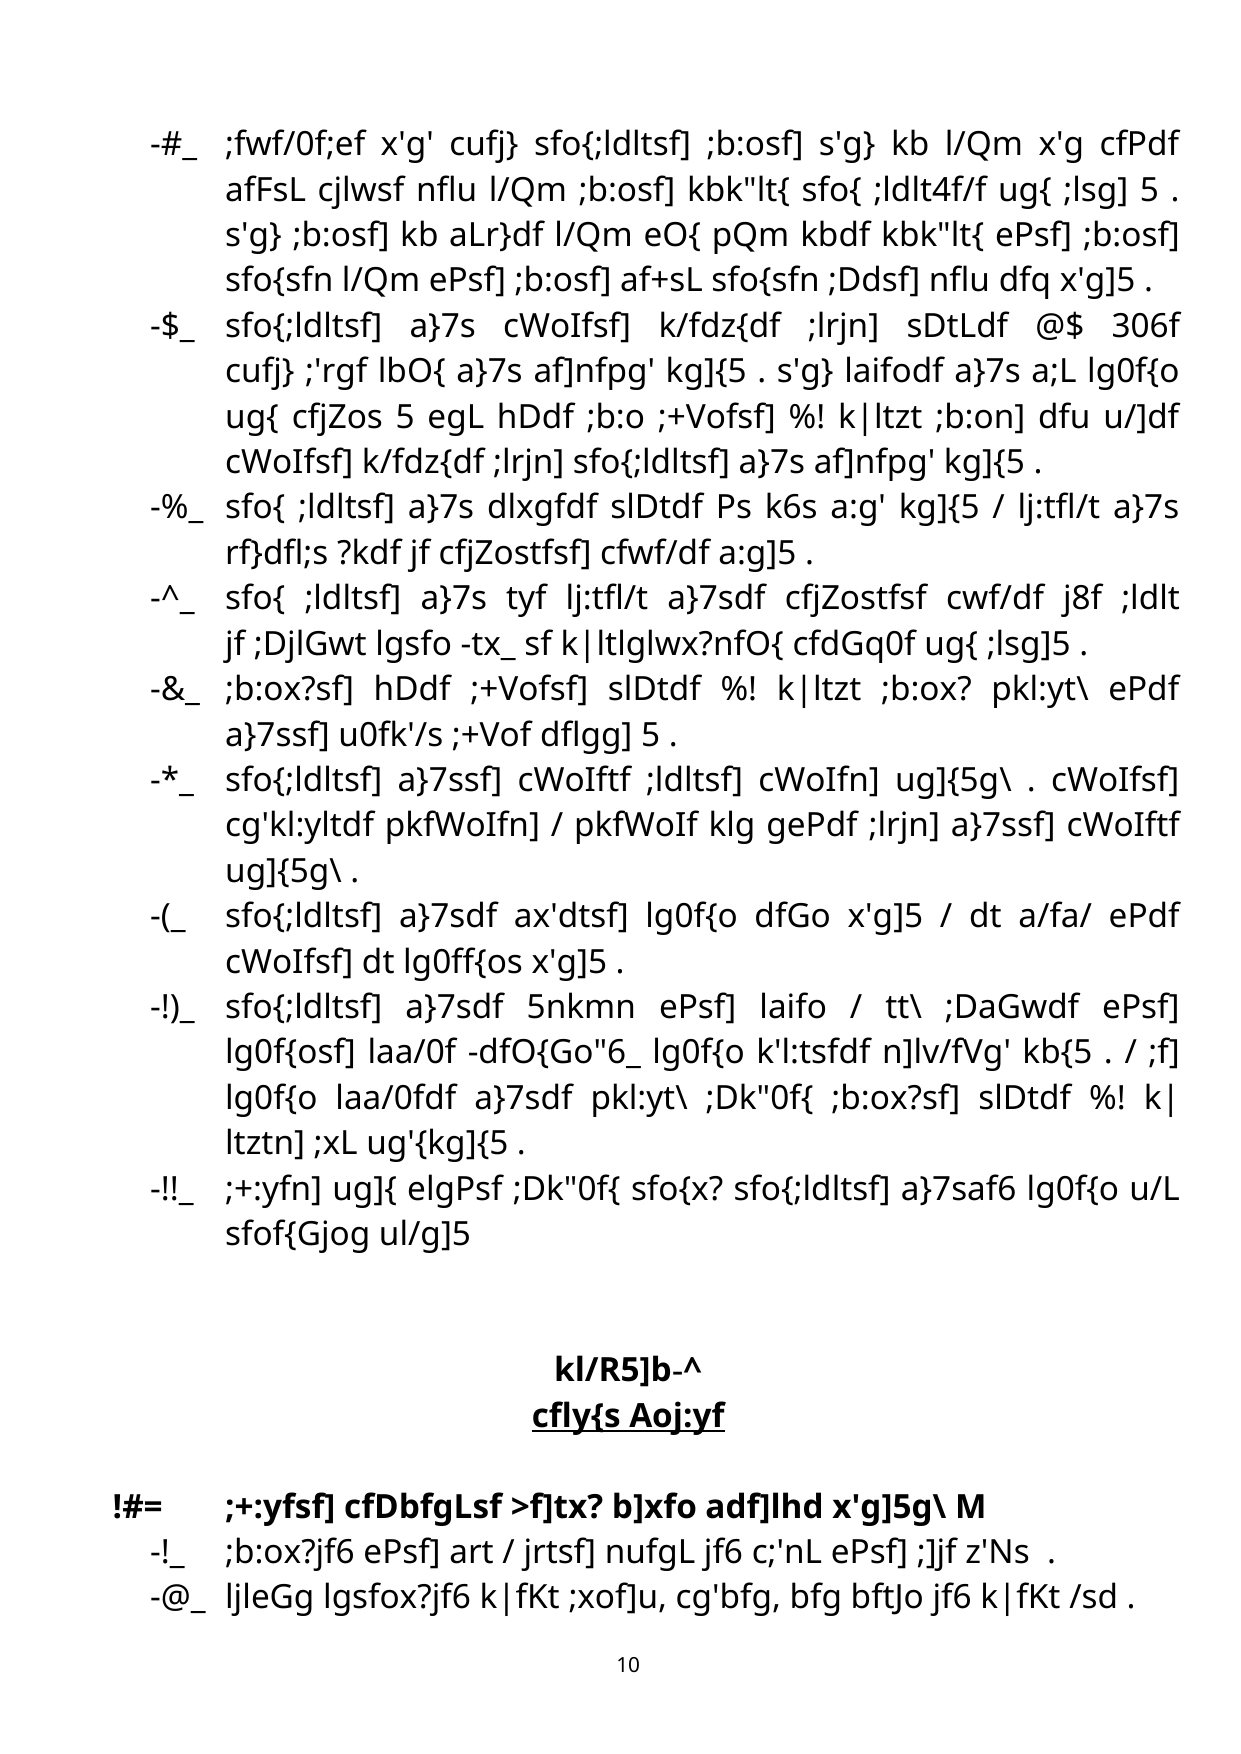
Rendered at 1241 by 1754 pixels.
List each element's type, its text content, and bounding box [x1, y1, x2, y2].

text -^_ sfo{ ;ldltsf] a}7s tyf lj:tfl/t a}7sdf cfjZostfsf cwf/df j8f ;ldlt jf ;DjlGwt lgsfo -tx_ sf k|ltlglwx?nfO{ cfdGq0f ug{ ;lsg]5 . [150, 574, 1181, 665]
text -!)_ sfo{;ldltsf] a}7sdf 5nkmn ePsf] laifo / tt\ ;DaGwdf ePsf] lg0f{osf] laa/0f -dfO{Go"6_ lg0f{o k'l:tsfdf n]lv/fVg' kb{5 . / ;f] lg0f{o laa/0fdf a}7sdf pkl:yt\ ;Dk"0f{ ;b:ox?sf] slDtdf %! k|ltztn] ;xL ug'{kg]{5 . [150, 983, 1181, 1164]
text -$_ sfo{;ldltsf] a}7s cWoIfsf] k/fdz{df ;lrjn] sDtLdf @$ 306f cufj} ;'rgf lbO{ a}7s af]nfpg' kg]{5 . s'g} laifodf a}7s a;L lg0f{o ug{ cfjZos 5 egL hDdf ;b:o ;+Vofsf] %! k|ltzt ;b:on] dfu u/]df cWoIfsf] k/fdz{df ;lrjn] sfo{;ldltsf] a}7s af]nfpg' kg]{5 . [150, 302, 1181, 483]
text -#_ ;fwf/0f;ef x'g' cufj} sfo{;ldltsf] ;b:osf] s'g} kb l/Qm x'g cfPdf afFsL cjlwsf nflu l/Qm ;b:osf] kbk"lt{ sfo{ ;ldlt4f/f ug{ ;lsg] 5 . s'g} ;b:osf] kb aLr}df l/Qm eO{ pQm kbdf kbk"lt{ ePsf] ;b:osf] sfo{sfn l/Qm ePsf] ;b:osf] af+sL sfo{sfn ;Ddsf] nflu dfq x'g]5 . [150, 120, 1181, 302]
text -!_ ;b:ox?jf6 ePsf] art / jrtsf] nufgL jf6 c;'nL ePsf] ;]jf z'Ns . [75, 1528, 1181, 1573]
text !#= ;+:yfsf] cfDbfgLsf >f]tx? b]xfo adf]lhd x'g]5g\ M [75, 1482, 1181, 1528]
text -*_ sfo{;ldltsf] a}7ssf] cWoIftf ;ldltsf] cWoIfn] ug]{5g\ . cWoIfsf] cg'kl:yltdf pkfWoIfn] / pkfWoIf klg gePdf ;lrjn] a}7ssf] cWoIftf ug]{5g\ . [150, 756, 1181, 892]
text -&_ ;b:ox?sf] hDdf ;+Vofsf] slDtdf %! k|ltzt ;b:ox? pkl:yt\ ePdf a}7ssf] u0fk'/s ;+Vof dflgg] 5 . [150, 665, 1181, 756]
text -(_ sfo{;ldltsf] a}7sdf ax'dtsf] lg0f{o dfGo x'g]5 / dt a/fa/ ePdf cWoIfsf] dt lg0ff{os x'g]5 . [150, 892, 1181, 983]
text -%_ sfo{ ;ldltsf] a}7s dlxgfdf slDtdf Ps k6s a:g' kg]{5 / lj:tfl/t a}7s rf}dfl;s ?kdf jf cfjZostfsf] cfwf/df a:g]5 . [150, 483, 1181, 574]
text kl/R5]b-^ [75, 1346, 1181, 1392]
text -!!_ ;+:yfn] ug]{ elgPsf ;Dk"0f{ sfo{x? sfo{;ldltsf] a}7saf6 lg0f{o u/L sfof{Gjog ul/g]5 [150, 1164, 1181, 1255]
text cfly{s Aoj:yf [75, 1392, 1181, 1437]
text -@_ ljleGg lgsfox?jf6 k|fKt ;xof]u, cg'bfg, bfg bftJo jf6 k|fKt /sd . [150, 1573, 1181, 1619]
